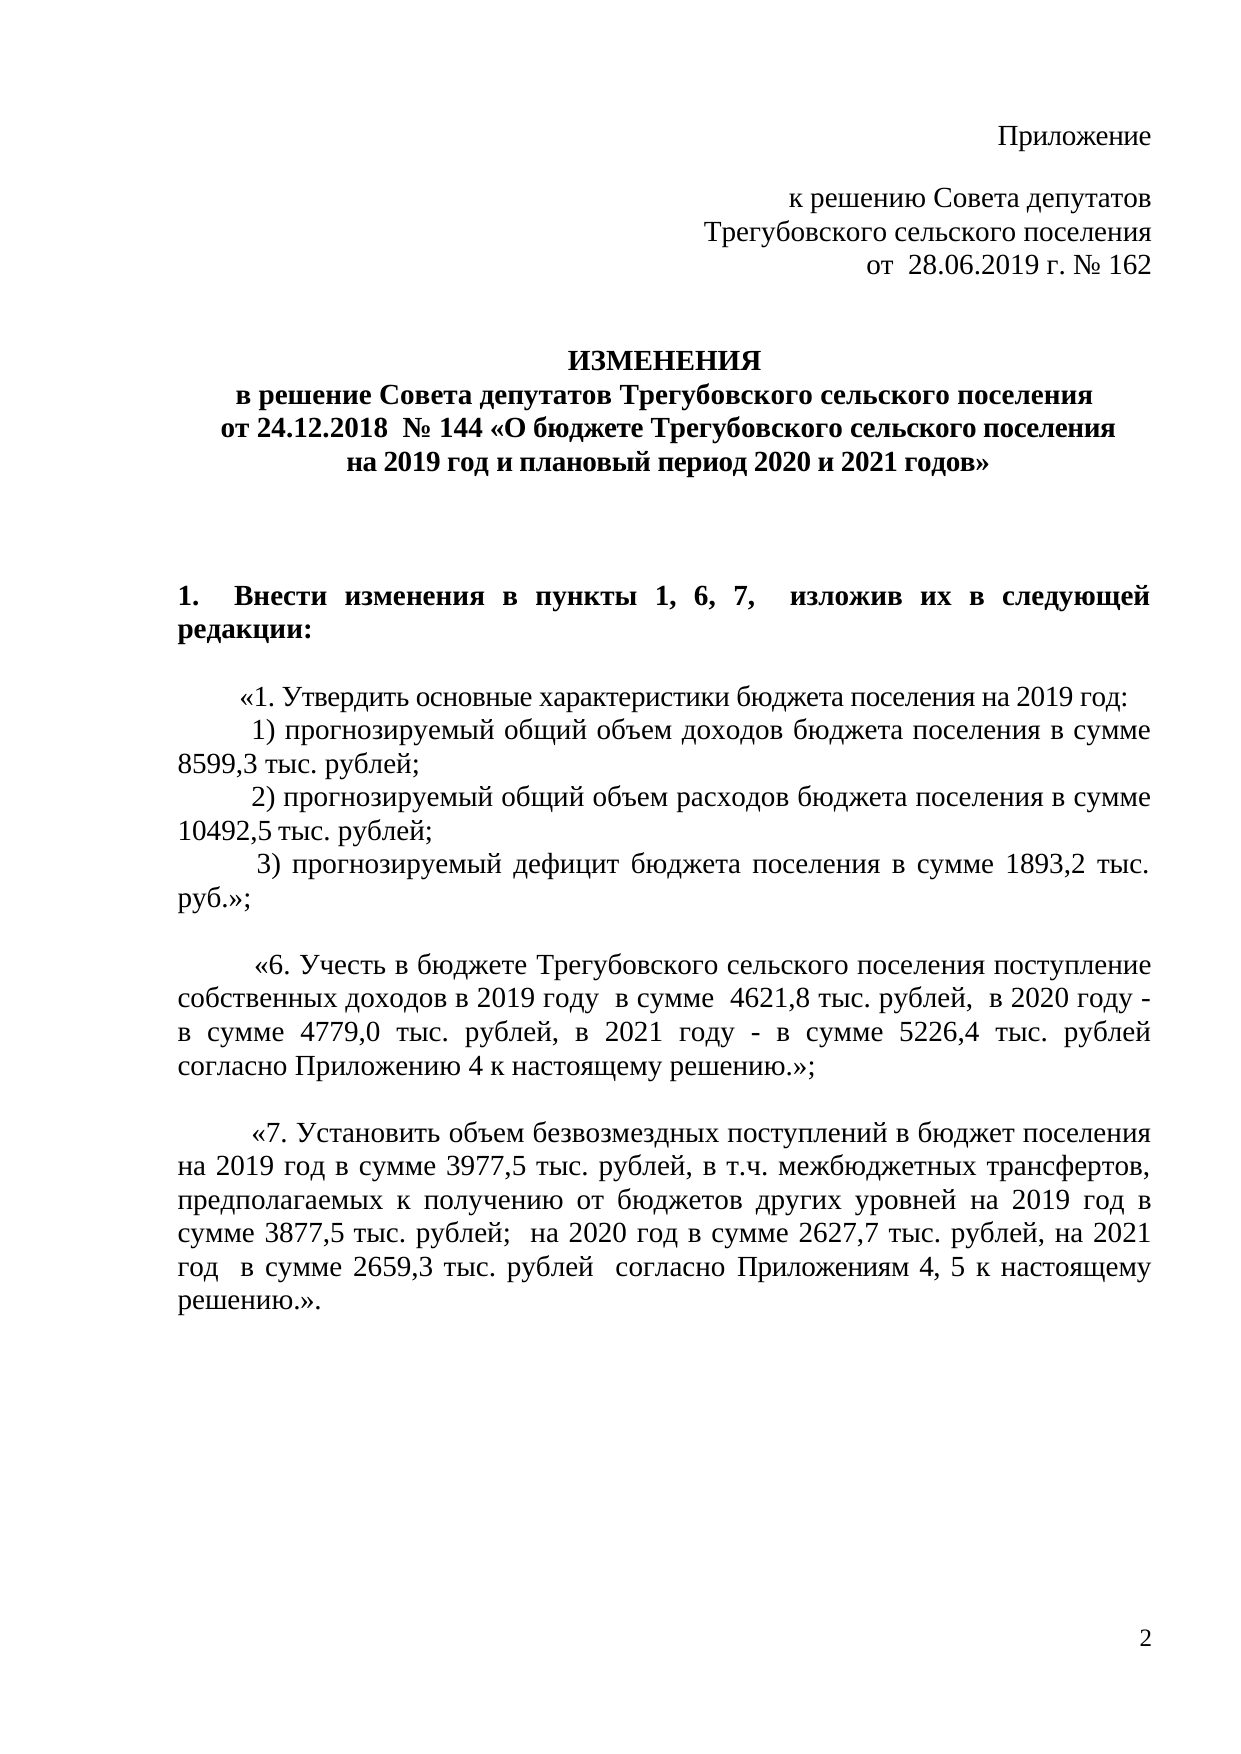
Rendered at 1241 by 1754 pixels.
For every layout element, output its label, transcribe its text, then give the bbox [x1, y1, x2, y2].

text в решение Совета депутатов Трегубовского сельского поселения [177, 377, 1152, 410]
text от 28.06.2019 г. № 162 [177, 247, 1152, 281]
text «6. Учесть в бюджете Трегубовского сельского поселения поступление собственных доходов в 2019 году в сумме 4621,8 тыс. рублей, в 2020 году - в сумме 4779,0 тыс. рублей, в 2021 году - в сумме 5226,4 тыс. рублей согласно Приложению 4 к настоящему решению.»; [177, 947, 1152, 1081]
text Приложение [177, 118, 1152, 152]
text 1) прогнозируемый общий объем доходов бюджета поселения в сумме 8599,3 тыс. рублей; [177, 712, 1152, 779]
text 3) прогнозируемый дефицит бюджета поселения в сумме 1893,2 тыс. руб.»; [177, 846, 1152, 913]
text «1. Утвердить основные характеристики бюджета поселения на 2019 год: [177, 679, 1152, 712]
text Трегубовского сельского поселения [177, 214, 1152, 247]
text от 24.12.2018 № 144 «О бюджете Трегубовского сельского поселения [177, 410, 1152, 444]
text «7. Установить объем безвозмездных поступлений в бюджет поселения на 2019 год в сумме 3977,5 тыс. рублей, в т.ч. межбюджетных трансфертов, предполагаемых к получению от бюджетов других уровней на 2019 год в сумме 3877,5 тыс. рублей; на 2020 год в сумме 2627,7 тыс. рублей, на 2021 год в сумме 2659,3 тыс. рублей согласно Приложениям 4, 5 к настоящему решению.». [177, 1115, 1152, 1316]
text на 2019 год и плановый период 2020 и 2021 годов» [177, 444, 1152, 477]
text 2) прогнозируемый общий объем расходов бюджета поселения в сумме 10492,5 тыс. рублей; [177, 779, 1152, 846]
text к решению Совета депутатов [177, 180, 1152, 214]
text ИЗМЕНЕНИЯ [177, 343, 1152, 377]
text 1. Внести изменения в пункты 1, 6, 7, изложив их в следующей редакции: [177, 578, 1152, 645]
